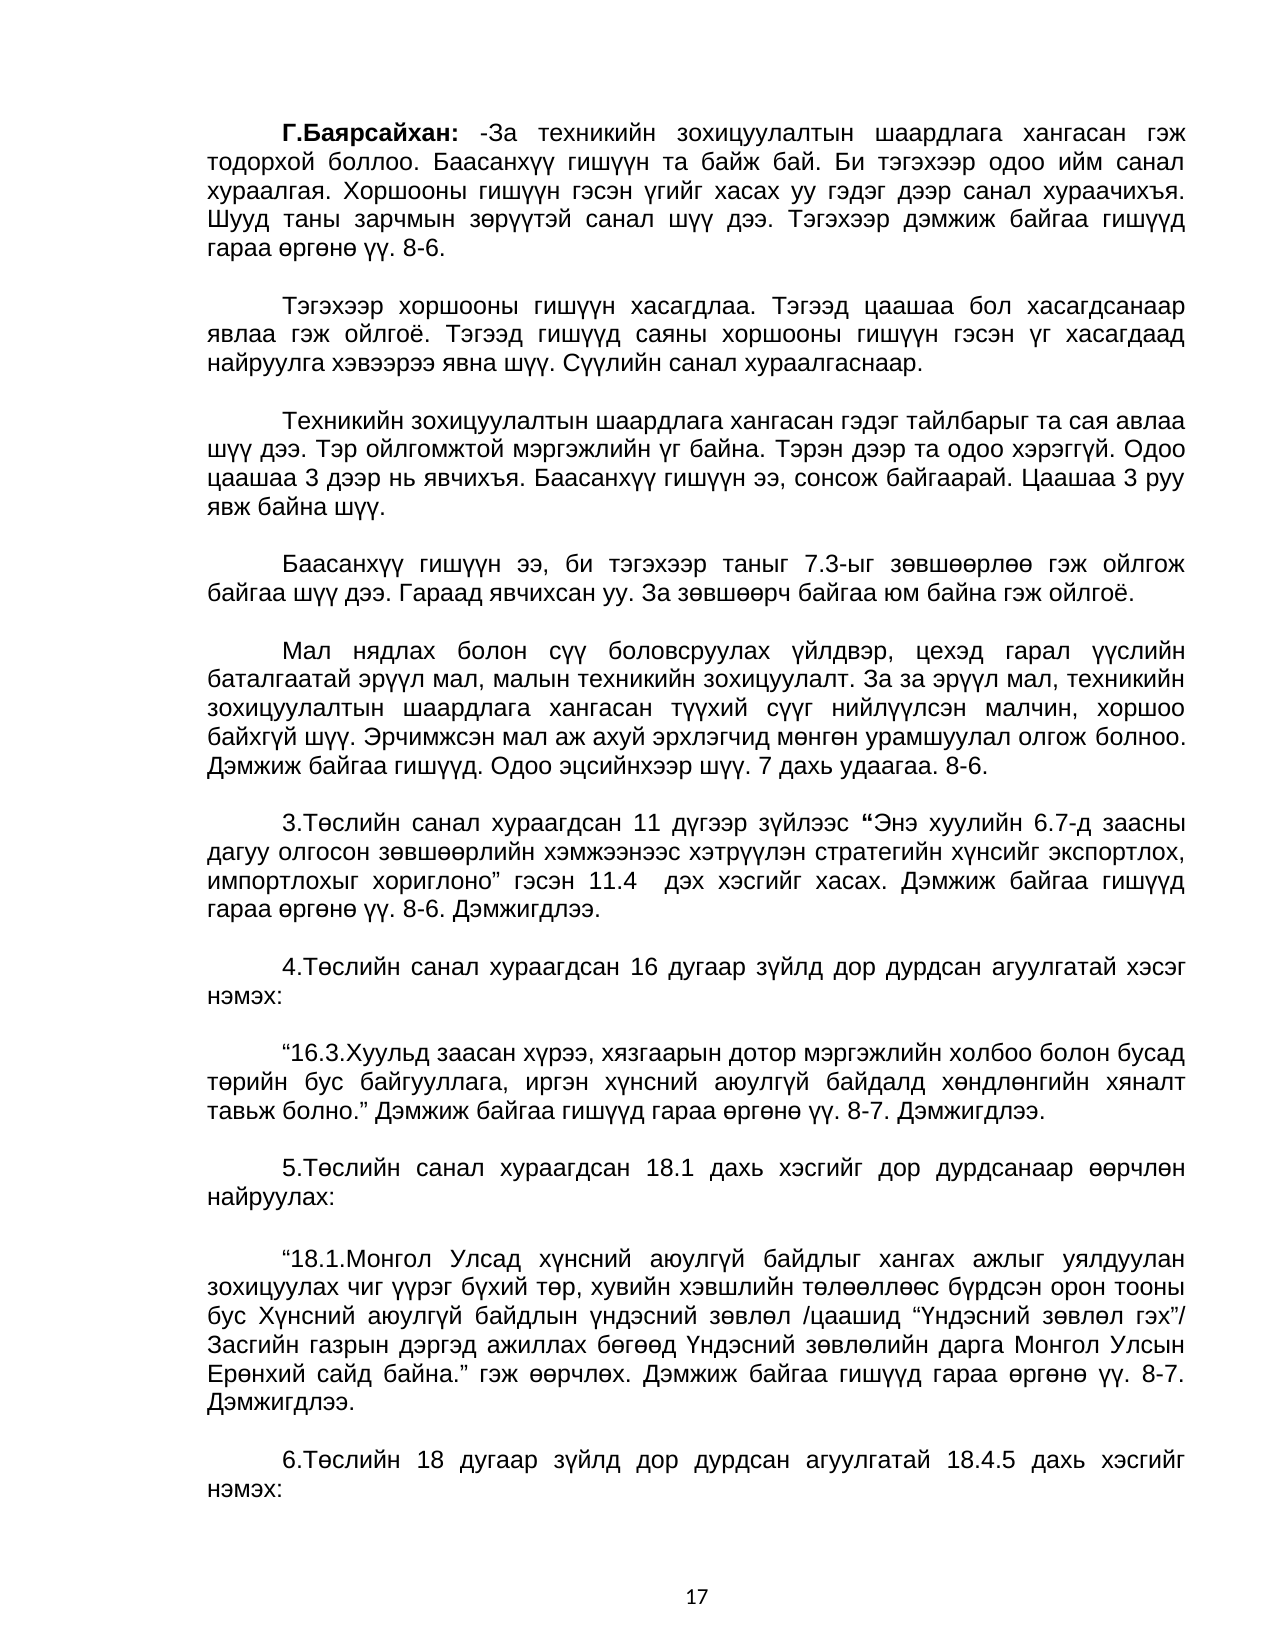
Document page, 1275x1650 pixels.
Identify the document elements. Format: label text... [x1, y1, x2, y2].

text Техникийн зохицуулалтын шаардлага хангасан гэдэг тайлбарыг та сая авлаа шүү дээ. Тэр ойлгомжтой мэргэжлийн үг байна. Тэрэн дээр та одоо хэрэггүй. Одоо цаашаа 3 дээр нь явчихъя. Баасанхүү гишүүн ээ, сонсож байгаарай. Цаашаа 3 руу явж байна шүү. [207, 406, 1186, 521]
text 6.Төслийн 18 дугаар зүйлд дор дурдсан агуулгатай 18.4.5 дахь хэсгийг нэмэх: [207, 1445, 1186, 1502]
text Баасанхүү гишүүн ээ, би тэгэхээр таныг 7.3-ыг зөвшөөрлөө гэж ойлгож байгаа шүү дээ. Гараад явчихсан уу. За зөвшөөрч байгаа юм байна гэж ойлгоё. [207, 549, 1186, 607]
text “18.1.Монгол Улсад хүнсний аюулгүй байдлыг хангах ажлыг уялдуулан зохицуулах чиг үүрэг бүхий төр, хувийн хэвшлийн төлөөллөөс бүрдсэн орон тооны бус Хүнсний аюулгүй байдлын үндэсний зөвлөл /цаашид “Үндэсний зөвлөл гэх”/ Засгийн газрын дэргэд ажиллах бөгөөд Үндэсний зөвлөлийн дарга Монгол Улсын Ерөнхий сайд байна.” гэж өөрчлөх. Дэмжиж байгаа гишүүд гараа өргөнө үү. 8-7. Дэмжигдлээ. [207, 1244, 1186, 1416]
text 5.Төслийн санал хураагдсан 18.1 дахь хэсгийг дор дурдсанаар өөрчлөн найруулах: [207, 1153, 1186, 1211]
text “16.3.Хуульд заасан хүрээ, хязгаарын дотор мэргэжлийн холбоо болон бусад төрийн бус байгууллага, иргэн хүнсний аюулгүй байдалд хөндлөнгийн хяналт тавьж болно.” Дэмжиж байгаа гишүүд гараа өргөнө үү. 8-7. Дэмжигдлээ. [207, 1038, 1186, 1124]
text 3.Төслийн санал хураагдсан 11 дүгээр зүйлээс “Энэ хуулийн 6.7-д заасны дагуу олгосон зөвшөөрлийн хэмжээнээс хэтрүүлэн стратегийн хүнсийг экспортлох, импортлохыг хориглоно” гэсэн 11.4 дэх хэсгийг хасах. Дэмжиж байгаа гишүүд гараа өргөнө үү. 8-6. Дэмжигдлээ. [207, 808, 1186, 923]
text Г.Баярсайхан: -За техникийн зохицуулалтын шаардлага хангасан гэж тодорхой боллоо. Баасанхүү гишүүн та байж бай. Би тэгэхээр одоо ийм санал хураалгая. Хоршооны гишүүн гэсэн үгийг хасах уу гэдэг дээр санал хураачихъя. Шууд таны зарчмын зөрүүтэй санал шүү дээ. Тэгэхээр дэмжиж байгаа гишүүд гараа өргөнө үү. 8-6. [207, 118, 1186, 262]
text Тэгэхээр хоршооны гишүүн хасагдлаа. Тэгээд цаашаа бол хасагдсанаар явлаа гэж ойлгоё. Тэгээд гишүүд саяны хоршооны гишүүн гэсэн үг хасагдаад найруулга хэвээрээ явна шүү. Сүүлийн санал хураалгаснаар. [207, 291, 1186, 377]
text Мал нядлах болон сүү боловсруулах үйлдвэр, цехэд гарал үүслийн баталгаатай эрүүл мал, малын техникийн зохицуулалт. За за эрүүл мал, техникийн зохицуулалтын шаардлага хангасан түүхий сүүг нийлүүлсэн малчин, хоршоо байхгүй шүү. Эрчимжсэн мал аж ахуй эрхлэгчид мөнгөн урамшуулал олгож болноо. Дэмжиж байгаа гишүүд. Одоо эцсийнхээр шүү. 7 дахь удаагаа. 8-6. [207, 636, 1186, 779]
text 4.Төслийн санал хураагдсан 16 дугаар зүйлд дор дурдсан агуулгатай хэсэг нэмэх: [207, 952, 1186, 1009]
